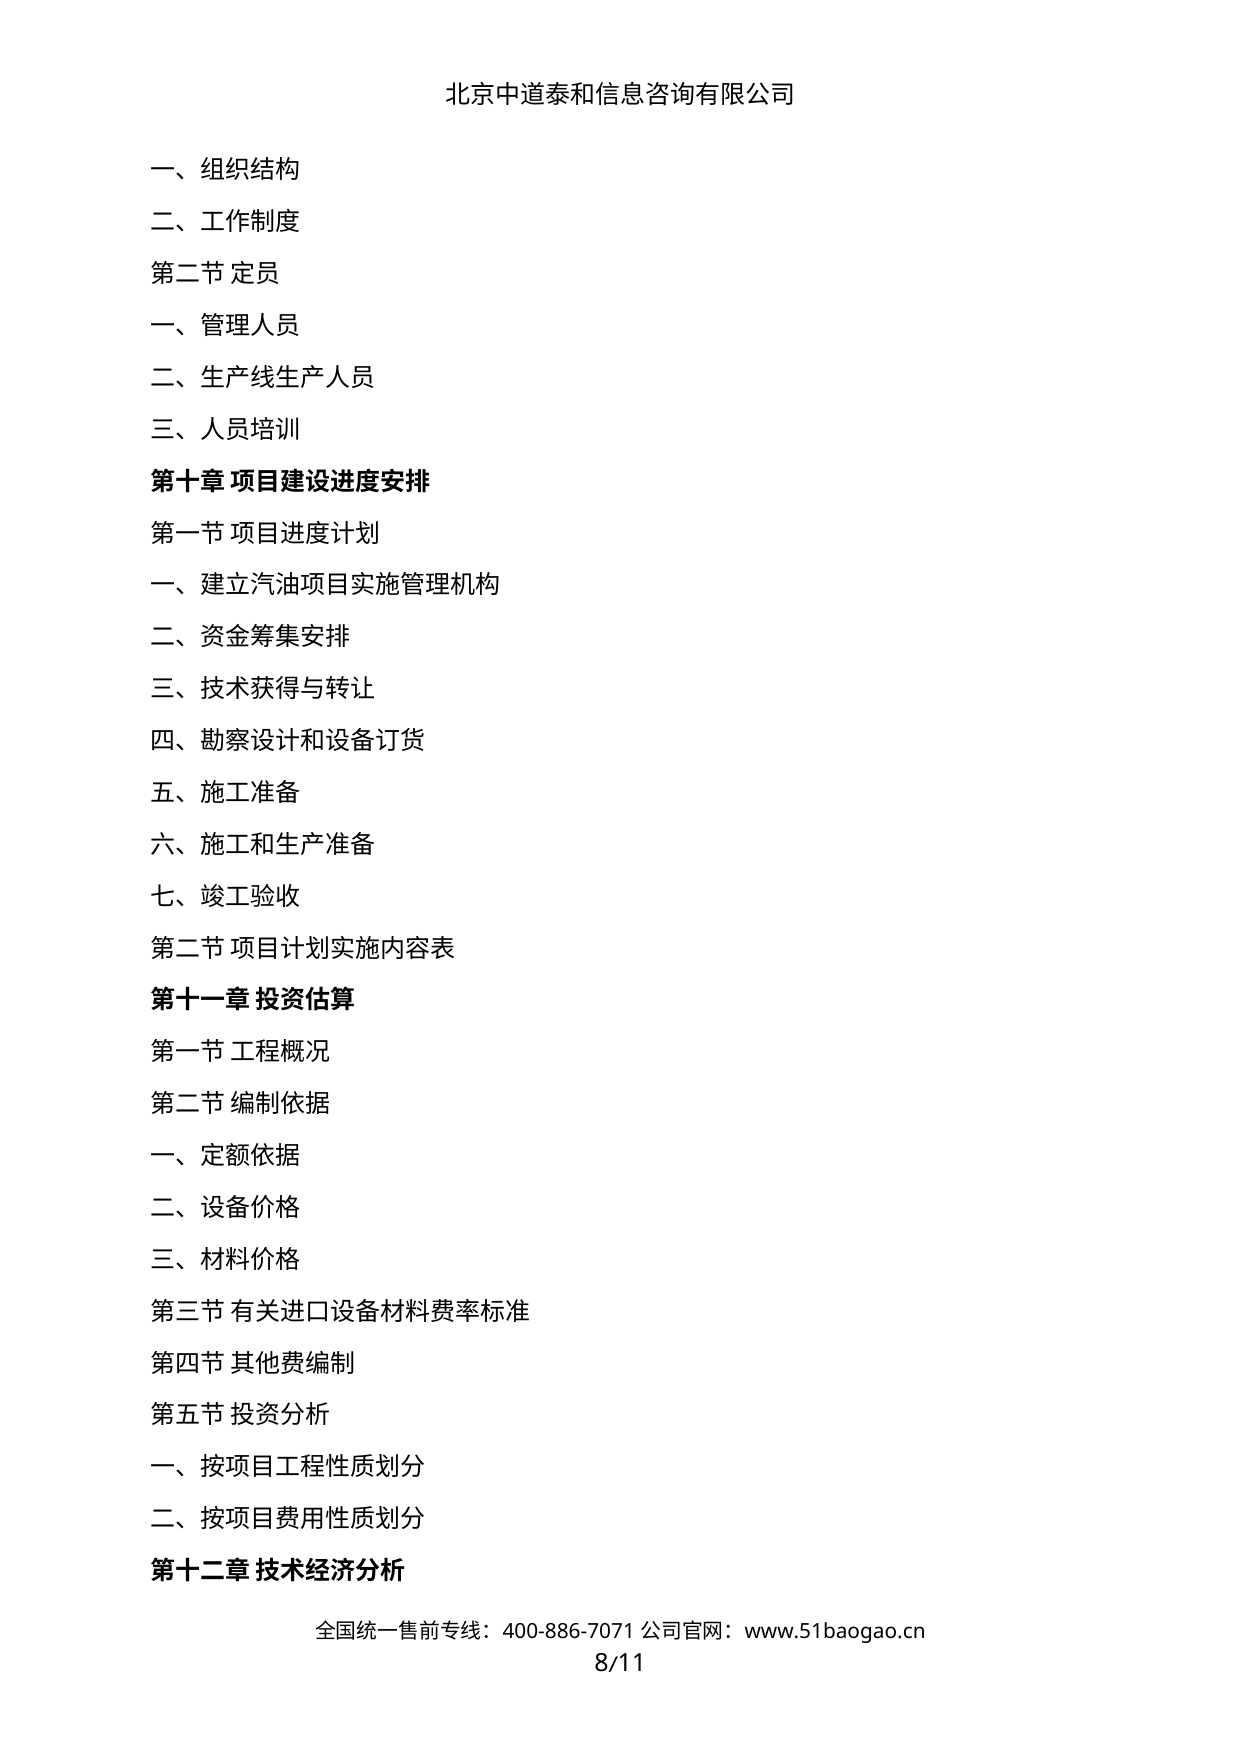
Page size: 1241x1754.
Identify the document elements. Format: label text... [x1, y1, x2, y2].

text 六、施工和生产准备 [150, 824, 1090, 861]
text 第一节 项目进度计划 [150, 513, 1090, 549]
text 第四节 其他费编制 [150, 1343, 1090, 1379]
text 第三节 有关进口设备材料费率标准 [150, 1291, 1090, 1327]
text 一、组织结构 [150, 150, 1090, 186]
text 二、设备价格 [150, 1187, 1090, 1224]
text 一、管理人员 [150, 306, 1090, 342]
text 第二节 编制依据 [150, 1084, 1090, 1120]
text 第二节 定员 [150, 254, 1090, 290]
text 三、技术获得与转让 [150, 669, 1090, 705]
text 三、材料价格 [150, 1239, 1090, 1276]
text 第一节 工程概况 [150, 1032, 1090, 1068]
text 三、人员培训 [150, 409, 1090, 446]
text 二、资金筹集安排 [150, 617, 1090, 653]
text 二、按项目费用性质划分 [150, 1499, 1090, 1535]
text 一、建立汽油项目实施管理机构 [150, 565, 1090, 601]
text 第二节 项目计划实施内容表 [150, 928, 1090, 964]
text 一、定额依据 [150, 1136, 1090, 1172]
text 第十二章 技术经济分析 [150, 1551, 1090, 1587]
text 七、竣工验收 [150, 876, 1090, 912]
text 二、生产线生产人员 [150, 357, 1090, 394]
text 二、工作制度 [150, 202, 1090, 238]
text 四、勘察设计和设备订货 [150, 721, 1090, 757]
text 五、施工准备 [150, 772, 1090, 809]
text 第十章 项目建设进度安排 [150, 461, 1090, 497]
text 一、按项目工程性质划分 [150, 1447, 1090, 1483]
text 第十一章 投资估算 [150, 980, 1090, 1016]
text 第五节 投资分析 [150, 1395, 1090, 1431]
